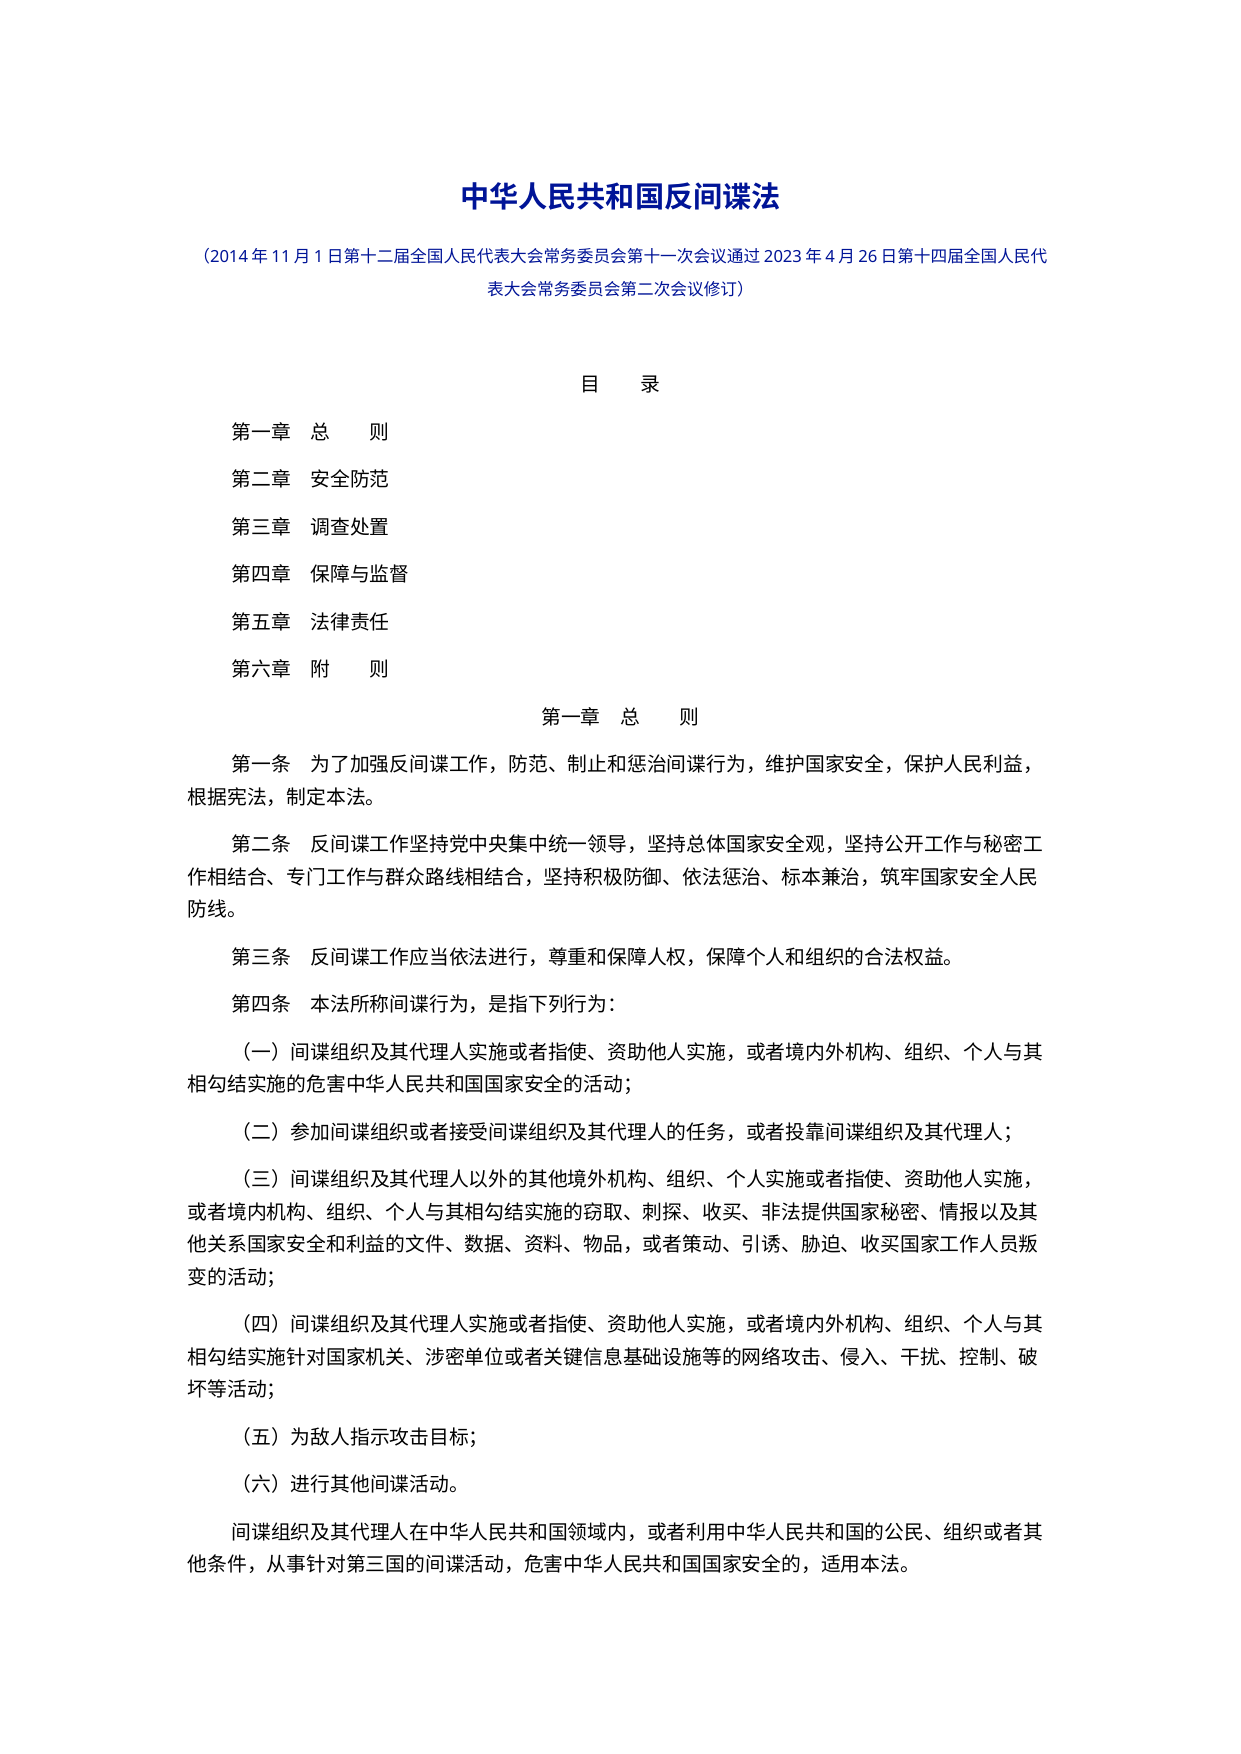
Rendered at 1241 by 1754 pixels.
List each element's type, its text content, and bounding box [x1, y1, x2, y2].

text 第二条 反间谍工作坚持党中央集中统一领导，坚持总体国家安全观，坚持公开工作与秘密工作相结合、专门工作与群众路线相结合，坚持积极防御、依法惩治、标本兼治，筑牢国家安全人民防线。 [187, 827, 1053, 924]
text 第四章 保障与监督 [187, 557, 1053, 589]
subtitle （2014年11月1日第十二届全国人民代表大会常务委员会第十一次会议通过 2023年4月26日第十四届全国人民代表大会常务委员会第二次会议修订） [187, 239, 1053, 304]
text （六）进行其他间谍活动。 [187, 1467, 1053, 1499]
text 第六章 附 则 [187, 652, 1053, 684]
text 第一章 总 则 [187, 414, 1053, 447]
text 间谍组织及其代理人在中华人民共和国领域内，或者利用中华人民共和国的公民、组织或者其他条件，从事针对第三国的间谍活动，危害中华人民共和国国家安全的，适用本法。 [187, 1514, 1053, 1579]
text （一）间谍组织及其代理人实施或者指使、资助他人实施，或者境内外机构、组织、个人与其相勾结实施的危害中华人民共和国国家安全的活动； [187, 1034, 1053, 1099]
text 第二章 安全防范 [187, 462, 1053, 494]
text 目 录 [187, 367, 1053, 399]
text （四）间谍组织及其代理人实施或者指使、资助他人实施，或者境内外机构、组织、个人与其相勾结实施针对国家机关、涉密单位或者关键信息基础设施等的网络攻击、侵入、干扰、控制、破坏等活动； [187, 1307, 1053, 1404]
text 第三条 反间谍工作应当依法进行，尊重和保障人权，保障个人和组织的合法权益。 [187, 939, 1053, 972]
text 第四条 本法所称间谍行为，是指下列行为： [187, 987, 1053, 1019]
text 第五章 法律责任 [187, 604, 1053, 637]
subtitle 中华人民共和国反间谍法 [187, 162, 1053, 227]
text （五）为敌人指示攻击目标； [187, 1419, 1053, 1452]
text （三）间谍组织及其代理人以外的其他境外机构、组织、个人实施或者指使、资助他人实施，或者境内机构、组织、个人与其相勾结实施的窃取、刺探、收买、非法提供国家秘密、情报以及其他关系国家安全和利益的文件、数据、资料、物品，或者策动、引诱、胁迫、收买国家工作人员叛变的活动； [187, 1162, 1053, 1292]
text （二）参加间谍组织或者接受间谍组织及其代理人的任务，或者投靠间谍组织及其代理人； [187, 1114, 1053, 1147]
text 第三章 调查处置 [187, 509, 1053, 542]
text 第一条 为了加强反间谍工作，防范、制止和惩治间谍行为，维护国家安全，保护人民利益，根据宪法，制定本法。 [187, 747, 1053, 812]
text 第一章 总 则 [187, 699, 1053, 732]
